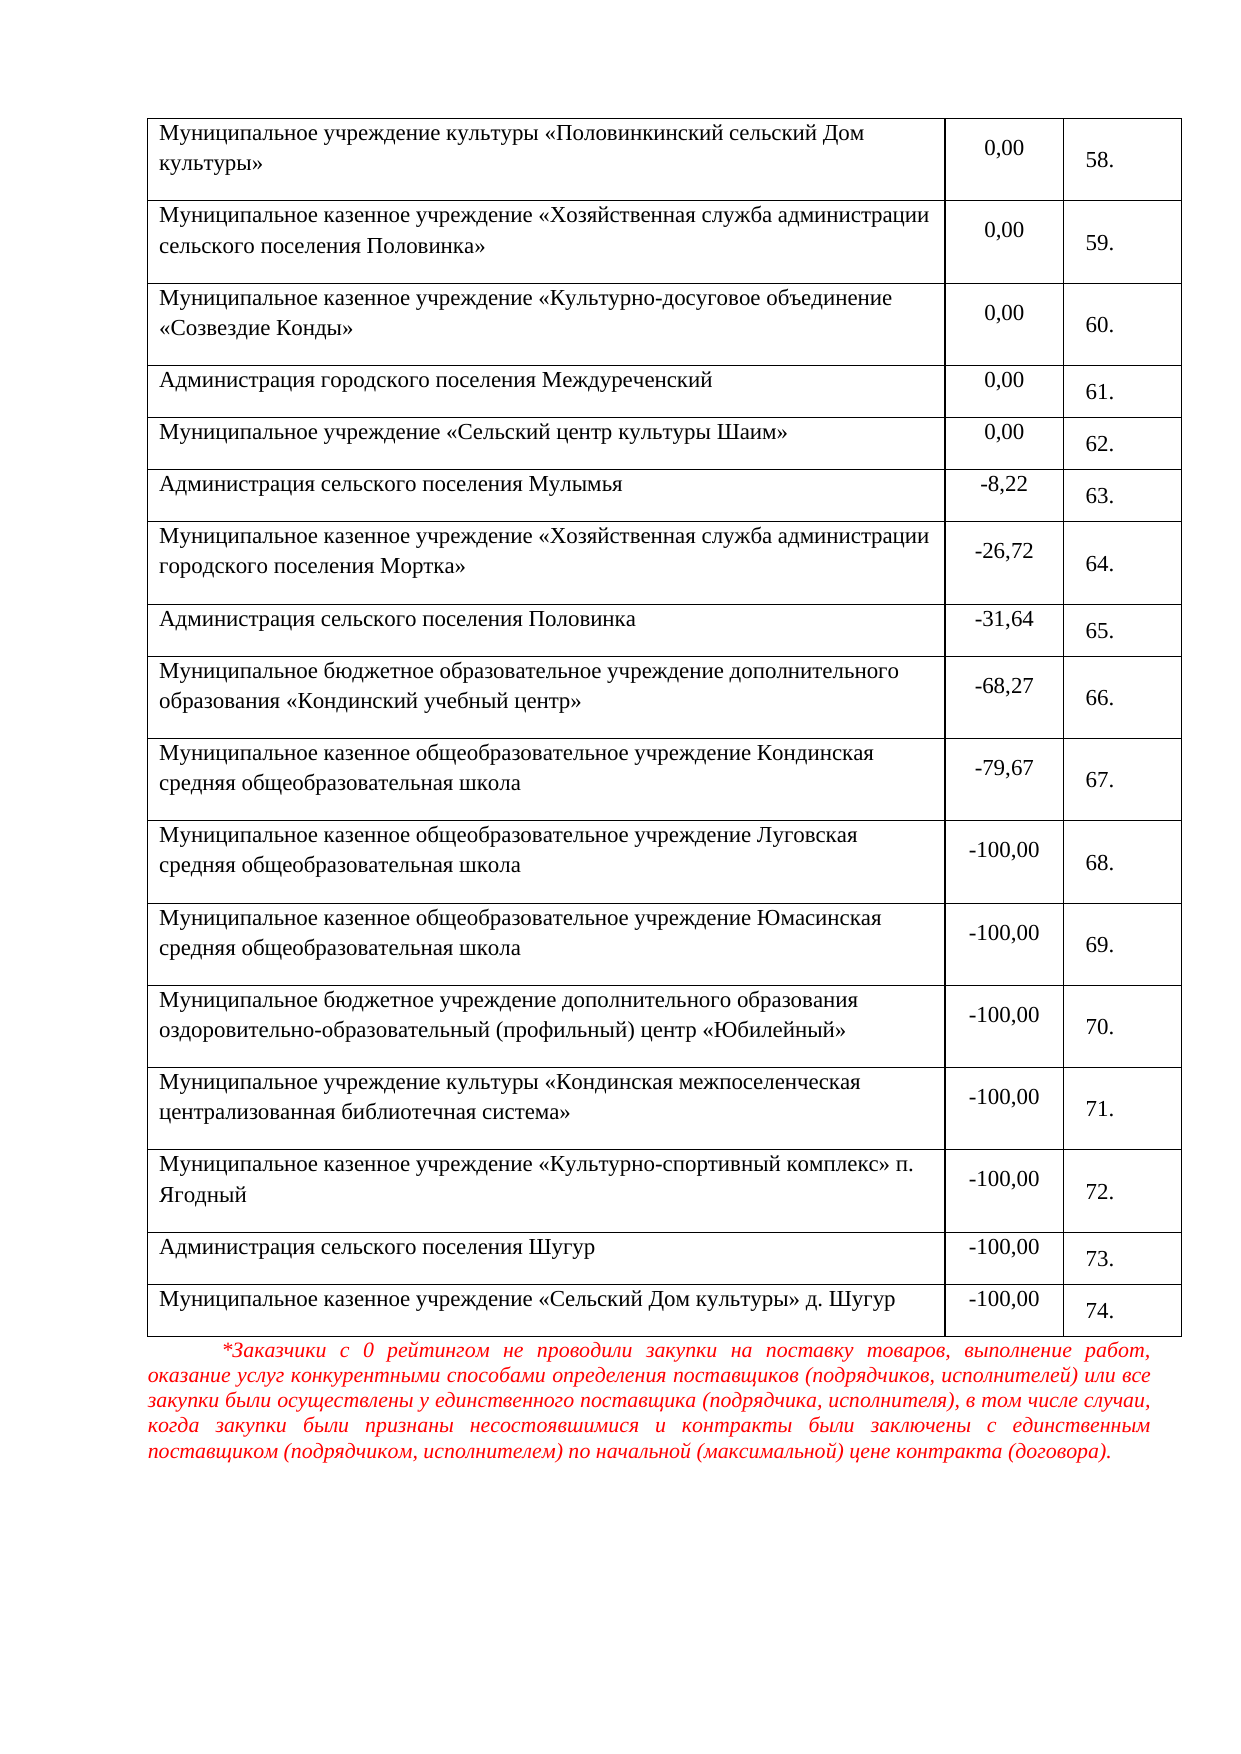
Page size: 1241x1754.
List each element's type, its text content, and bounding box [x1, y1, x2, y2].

table_cell -8,22 [946, 470, 1063, 521]
table_cell -100,00 [946, 1150, 1063, 1232]
text *Заказчики с 0 рейтингом не проводили закупки на поставку товаров, выполнение работ, оказание услуг конкурентными способами определения поставщиков (подрядчиков, исполнителей) или все закупки были осуществлены у единственного поставщика (подрядчика, исполнителя), в том числе случаи, когда закупки были признаны несостоявшимися и контракты были заключены с единственным поставщиком (подрядчиком, исполнителем) по начальной (максимальной) цене контракта (договора). [148, 1337, 1152, 1463]
table_cell [1064, 366, 1181, 417]
table_cell Муниципальное казенное учреждение «Хозяйственная служба администрации сельского поселения Половинка» [148, 201, 944, 283]
table_cell 0,00 [946, 418, 1063, 469]
table_cell -31,64 [946, 605, 1063, 656]
table_cell Муниципальное казенное общеобразовательное учреждение Кондинская средняя общеобразовательная школа [148, 739, 944, 820]
table_cell Муниципальное учреждение культуры «Кондинская межпоселенческая централизованная библиотечная система» [148, 1068, 944, 1149]
table_cell -26,72 [946, 522, 1063, 603]
table_cell Муниципальное казенное общеобразовательное учреждение Луговская средняя общеобразовательная школа [148, 821, 944, 902]
table_cell Муниципальное учреждение «Сельский центр культуры Шаим» [148, 418, 944, 469]
table_cell -68,27 [946, 657, 1063, 738]
table_cell [1064, 605, 1181, 656]
table_cell [1064, 1285, 1181, 1336]
table_cell Муниципальное казенное учреждение «Культурно-спортивный комплекс» п. Ягодный [148, 1150, 944, 1232]
table_cell [1064, 284, 1181, 365]
table_cell [1064, 470, 1181, 521]
table_cell -100,00 [946, 1068, 1063, 1149]
table_cell [1064, 986, 1181, 1067]
table_cell -79,67 [946, 739, 1063, 820]
table_cell Муниципальное бюджетное образовательное учреждение дополнительного образования «Кондинский учебный центр» [148, 657, 944, 738]
table_cell 0,00 [946, 201, 1063, 283]
table_cell [1064, 1150, 1181, 1232]
table_cell -100,00 [946, 986, 1063, 1067]
table_cell Администрация сельского поселения Мулымья [148, 470, 944, 521]
table_cell [1064, 739, 1181, 820]
table_cell -100,00 [946, 821, 1063, 902]
table_cell -100,00 [946, 1285, 1063, 1336]
table_cell 0,00 [946, 366, 1063, 417]
table_cell [1064, 1068, 1181, 1149]
table_cell Муниципальное казенное учреждение «Сельский Дом культуры» д. Шугур [148, 1285, 944, 1336]
table_cell [1064, 904, 1181, 985]
table_cell 0,00 [946, 119, 1063, 200]
table_cell Муниципальное бюджетное учреждение дополнительного образования оздоровительно-образовательный (профильный) центр «Юбилейный» [148, 986, 944, 1067]
table_cell -100,00 [946, 1233, 1063, 1284]
table_cell [1064, 821, 1181, 902]
table_cell [1064, 201, 1181, 283]
table_cell Администрация городского поселения Междуреченский [148, 366, 944, 417]
table_cell Муниципальное казенное общеобразовательное учреждение Юмасинская средняя общеобразовательная школа [148, 904, 944, 985]
table_cell [1064, 522, 1181, 603]
table_cell [1064, 1233, 1181, 1284]
table_cell [1064, 657, 1181, 738]
table_cell [1064, 119, 1181, 200]
table_cell Администрация сельского поселения Половинка [148, 605, 944, 656]
table_cell Муниципальное казенное учреждение «Хозяйственная служба администрации городского поселения Мортка» [148, 522, 944, 603]
table_cell Муниципальное учреждение культуры «Половинкинский сельский Дом культуры» [148, 119, 944, 200]
table_cell [1064, 418, 1181, 469]
table_cell -100,00 [946, 904, 1063, 985]
table_cell Муниципальное казенное учреждение «Культурно-досуговое объединение «Созвездие Конды» [148, 284, 944, 365]
table_cell 0,00 [946, 284, 1063, 365]
table_cell Администрация сельского поселения Шугур [148, 1233, 944, 1284]
